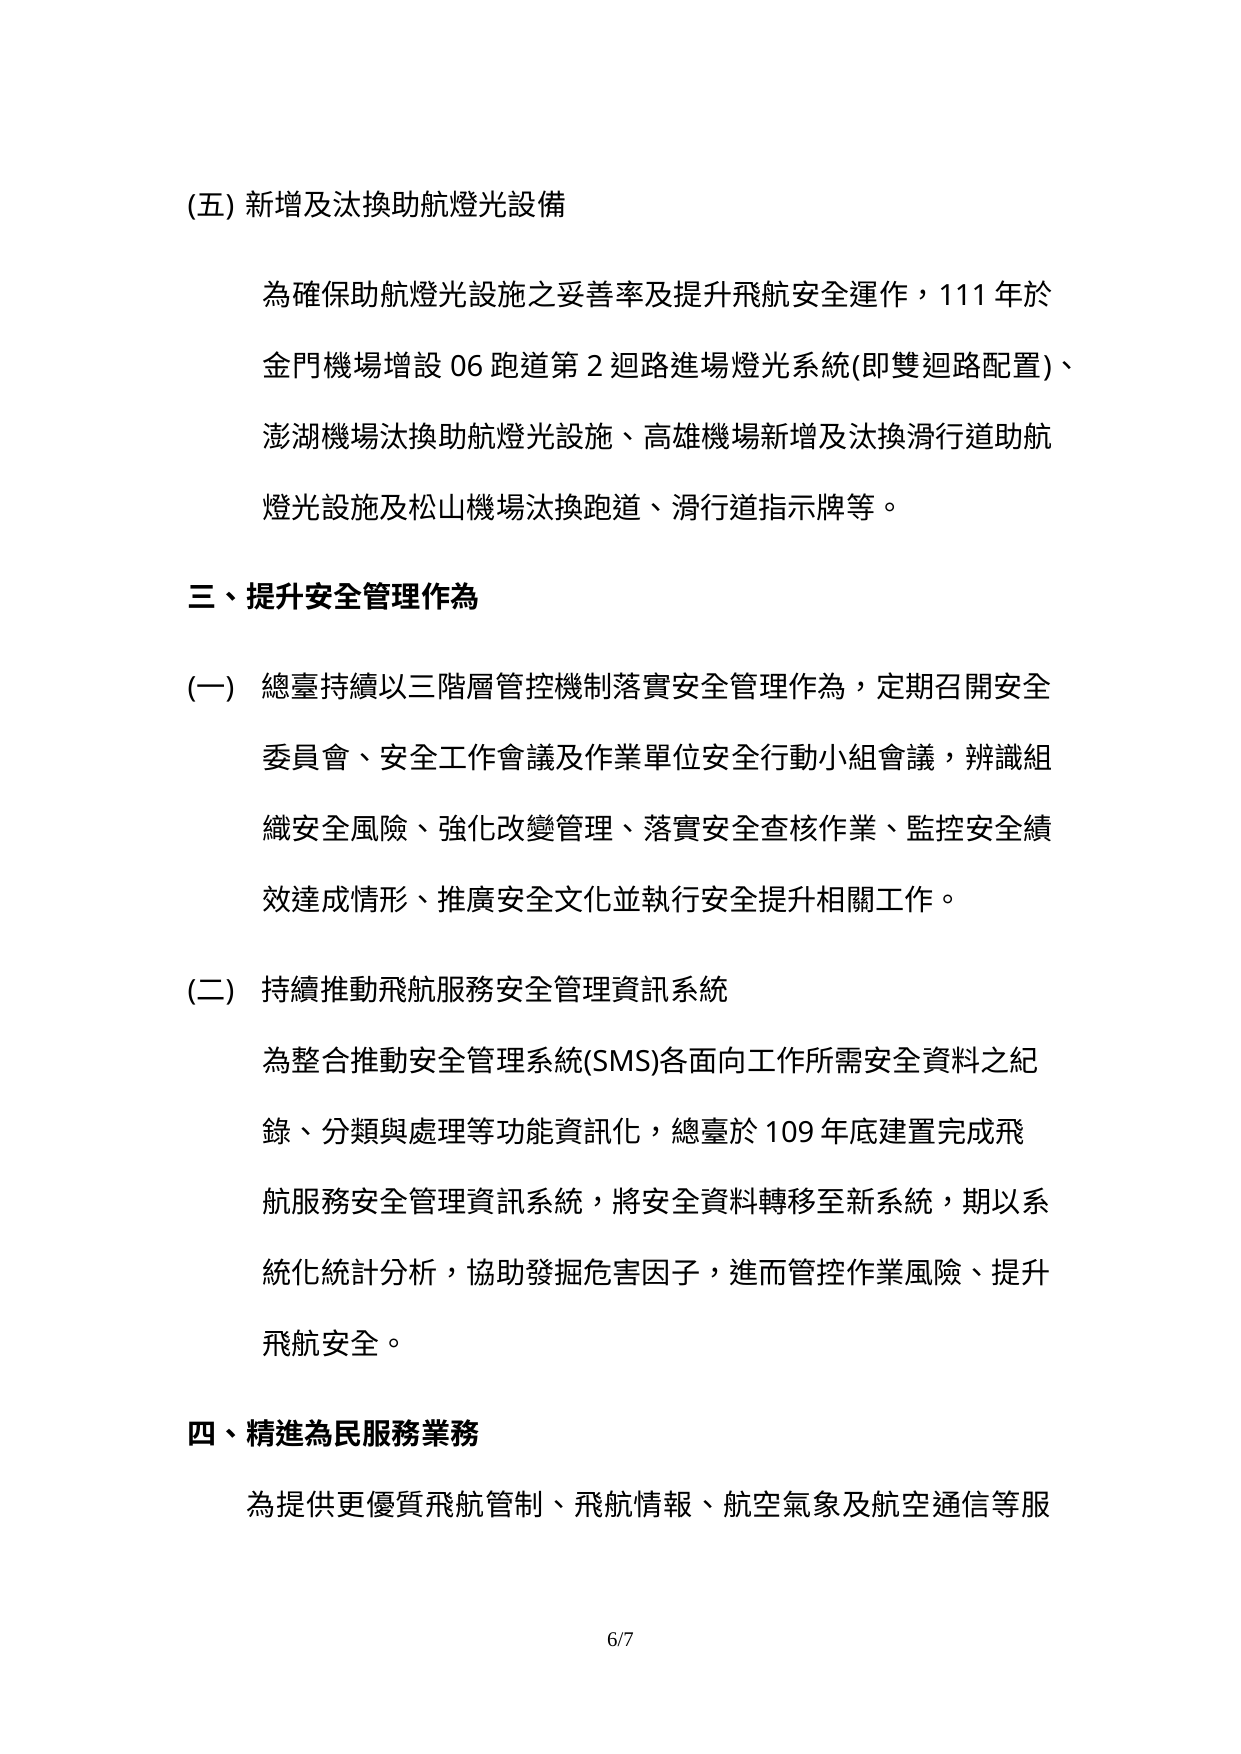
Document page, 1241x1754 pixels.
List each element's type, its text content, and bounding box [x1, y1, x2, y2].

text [247, 1467, 1053, 1538]
list 總臺持續以三階層管控機制落實安全管理作為，定期召開安全委員會、安全工作會議及作業單位安全行動小組會議，辨識組織安全風險、強化改變管理、落實安全查核作業、監控安全績效達成情形、推廣安全文化並執行安全提升相關工作。 [187, 649, 1053, 933]
text 三、提升安全管理作為 [187, 560, 1053, 631]
list 新增及汰換助航燈光設備 [187, 168, 1053, 238]
list 持續推動飛航服務安全管理資訊系統 為整合推動安全管理系統(SMS)各面向工作所需安全資料之紀錄、分類與處理等功能資訊化，總臺於109年底建置完成飛航服務安全管理資訊系統，將安全資料轉移至新系統，期以系統化統計分析，協助發掘危害因子，進而管控作業風險、提升飛航安全。 [187, 952, 1053, 1378]
text 四、精進為民服務業務 [187, 1396, 1053, 1467]
text 為確保助航燈光設施之妥善率及提升飛航安全運作，111年於金門機場增設06跑道第2迴路進場燈光系統(即雙迴路配置)、澎湖機場汰換助航燈光設施、高雄機場新增及汰換滑行道助航燈光設施及松山機場汰換跑道、滑行道指示牌等。 [262, 257, 1053, 541]
